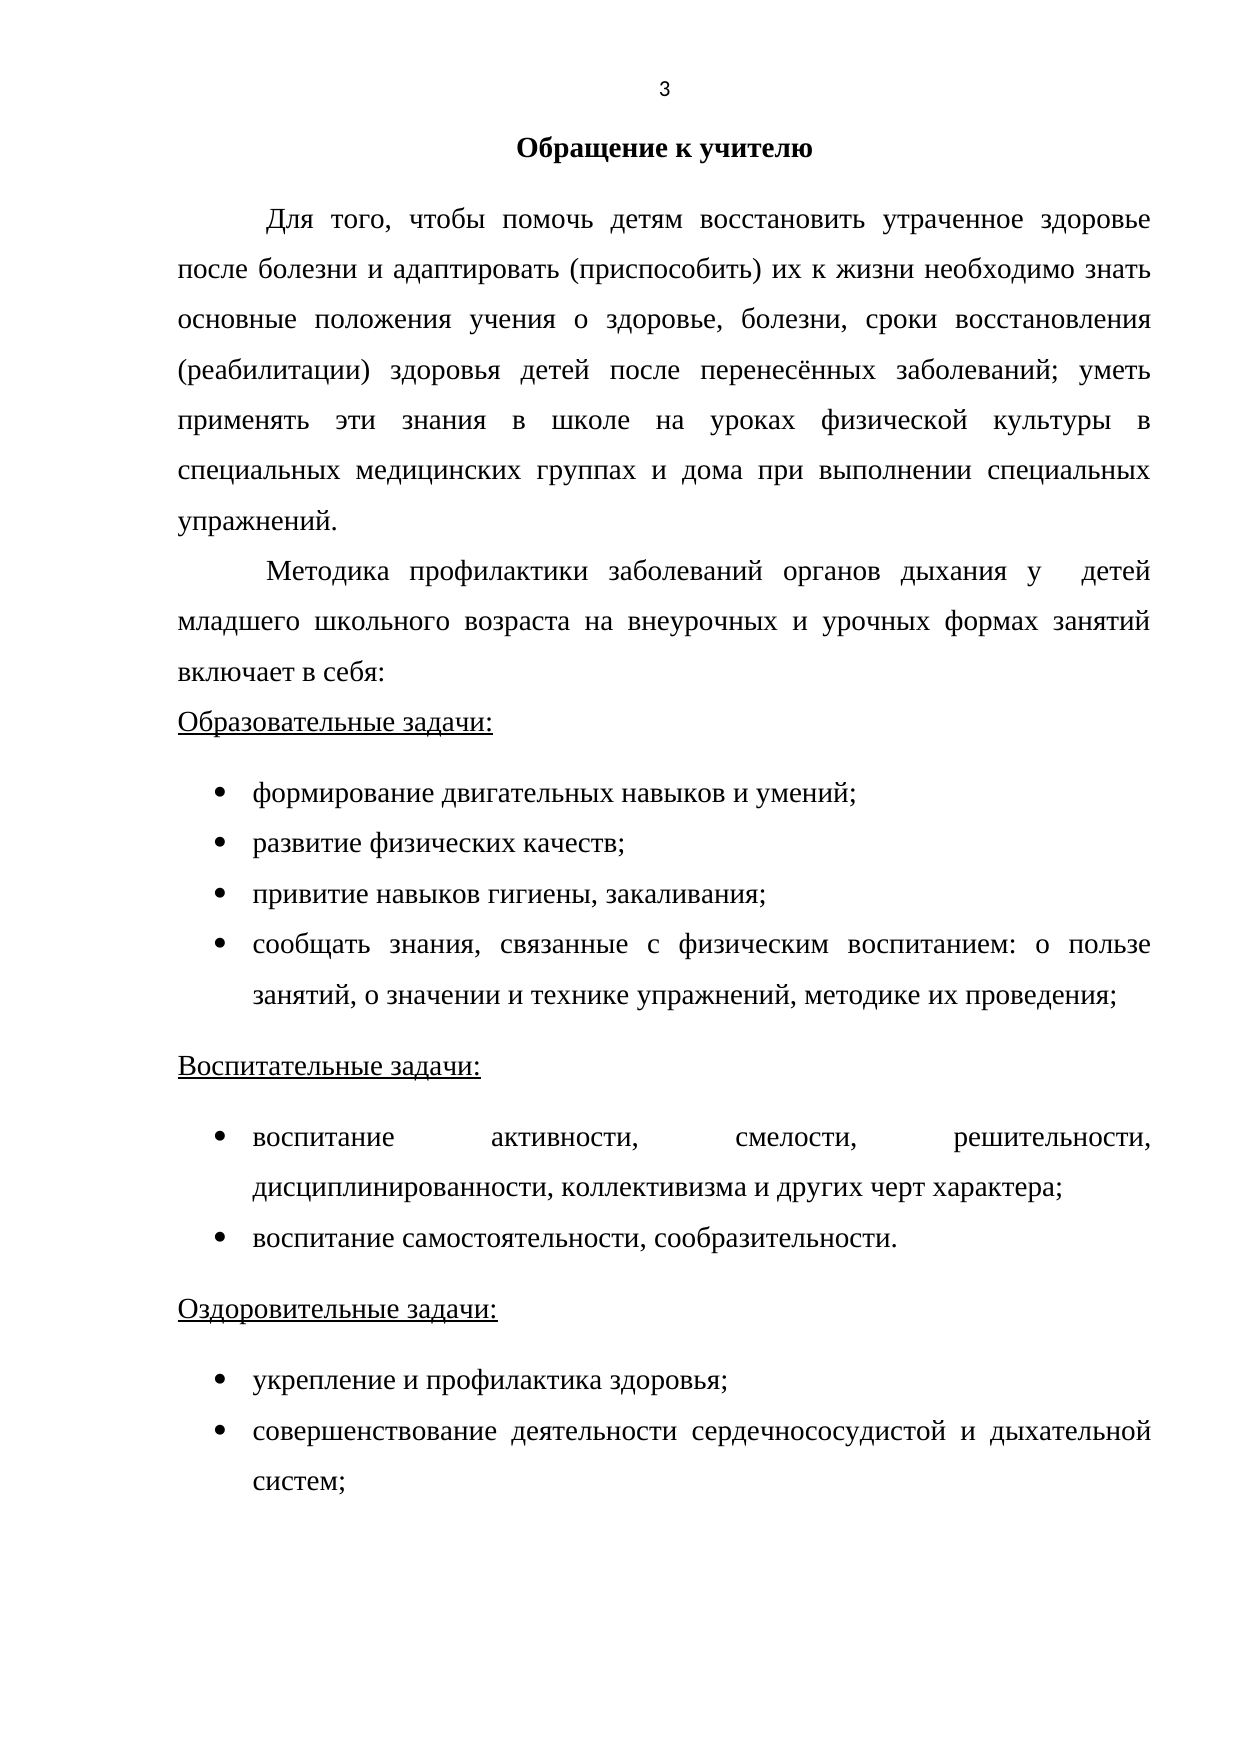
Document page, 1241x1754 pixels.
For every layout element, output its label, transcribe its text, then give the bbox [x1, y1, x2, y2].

list воспитание самостоятельности, сообразительности. [215, 1220, 1152, 1253]
text Обращение к учителю [177, 130, 1152, 163]
list формирование двигательных навыков и умений; [215, 775, 1152, 809]
text Оздоровительные задачи: [177, 1291, 1152, 1325]
list укрепление и профилактика здоровья; [215, 1362, 1152, 1396]
list сообщать знания, связанные с физическим воспитанием: о пользе занятий, о значении и технике упражнений, методике их проведения; [215, 926, 1152, 1010]
list воспитание активности, смелости, решительности, дисциплинированности, коллективизма и других черт характера; [215, 1119, 1152, 1203]
text Для того, чтобы помочь детям восстановить утраченное здоровье после болезни и адаптировать (приспособить) их к жизни необходимо знать основные положения учения о здоровье, болезни, сроки восстановления (реабилитации) здоровья детей после перенесённых заболеваний; уметь применять эти знания в школе на уроках физической культуры в специальных медицинских группах и дома при выполнении специальных упражнений. [177, 201, 1152, 536]
list развитие физических качеств; [215, 826, 1152, 859]
text Образовательные задачи: [177, 704, 1152, 738]
text Методика профилактики заболеваний органов дыхания у детей младшего школьного возраста на внеурочных и урочных формах занятий включает в себя: [177, 553, 1152, 687]
list привитие навыков гигиены, закаливания; [215, 876, 1152, 910]
list совершенствование деятельности сердечнососудистой и дыхательной систем; [215, 1413, 1152, 1497]
text Воспитательные задачи: [177, 1048, 1152, 1082]
